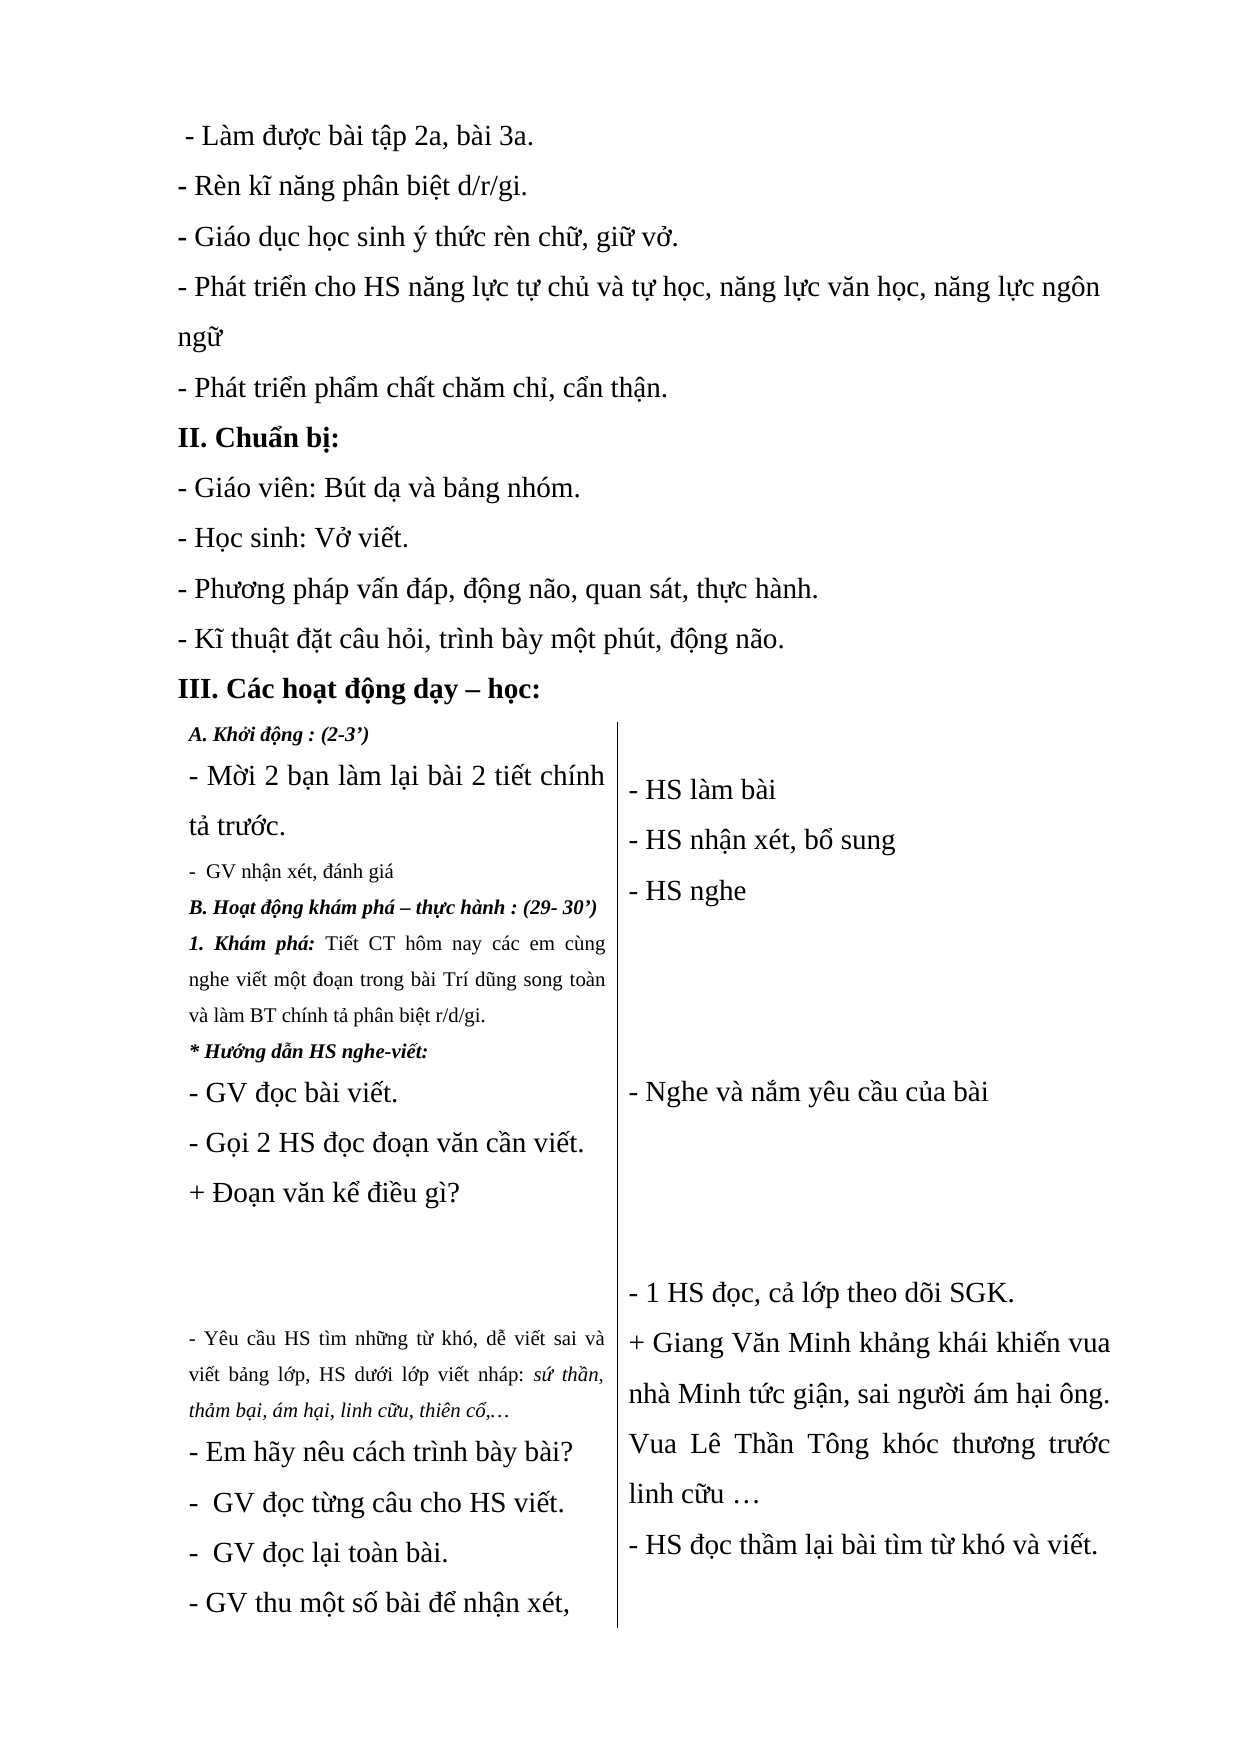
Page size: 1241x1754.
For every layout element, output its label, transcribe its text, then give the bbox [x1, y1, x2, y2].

text - Rèn kĩ năng phân biệt d/r/gi. [177, 168, 1122, 202]
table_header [177, 722, 617, 1627]
text II. Chuẩn bị: [177, 420, 1122, 453]
text - Phát triển phẩm chất chăm chỉ, cẩn thận. [177, 370, 1122, 403]
text - Học sinh: Vở viết. [177, 521, 1122, 554]
text - Làm được bài tập 2a, bài 3a. [177, 118, 1122, 152]
text - Kĩ thuật đặt câu hỏi, trình bày một phút, động não. [177, 621, 1122, 655]
text III. Các hoạt động dạy – học: [177, 672, 1122, 705]
text - Phát triển cho HS năng lực tự chủ và tự học, năng lực văn học, năng lực ngôn ngữ [177, 269, 1122, 353]
text - Phương pháp vấn đáp, động não, quan sát, thực hành. [177, 571, 1122, 604]
text - Giáo dục học sinh ý thức rèn chữ, giữ vở. [177, 219, 1122, 252]
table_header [618, 722, 1122, 1627]
text - Giáo viên: Bút dạ và bảng nhóm. [177, 470, 1122, 504]
